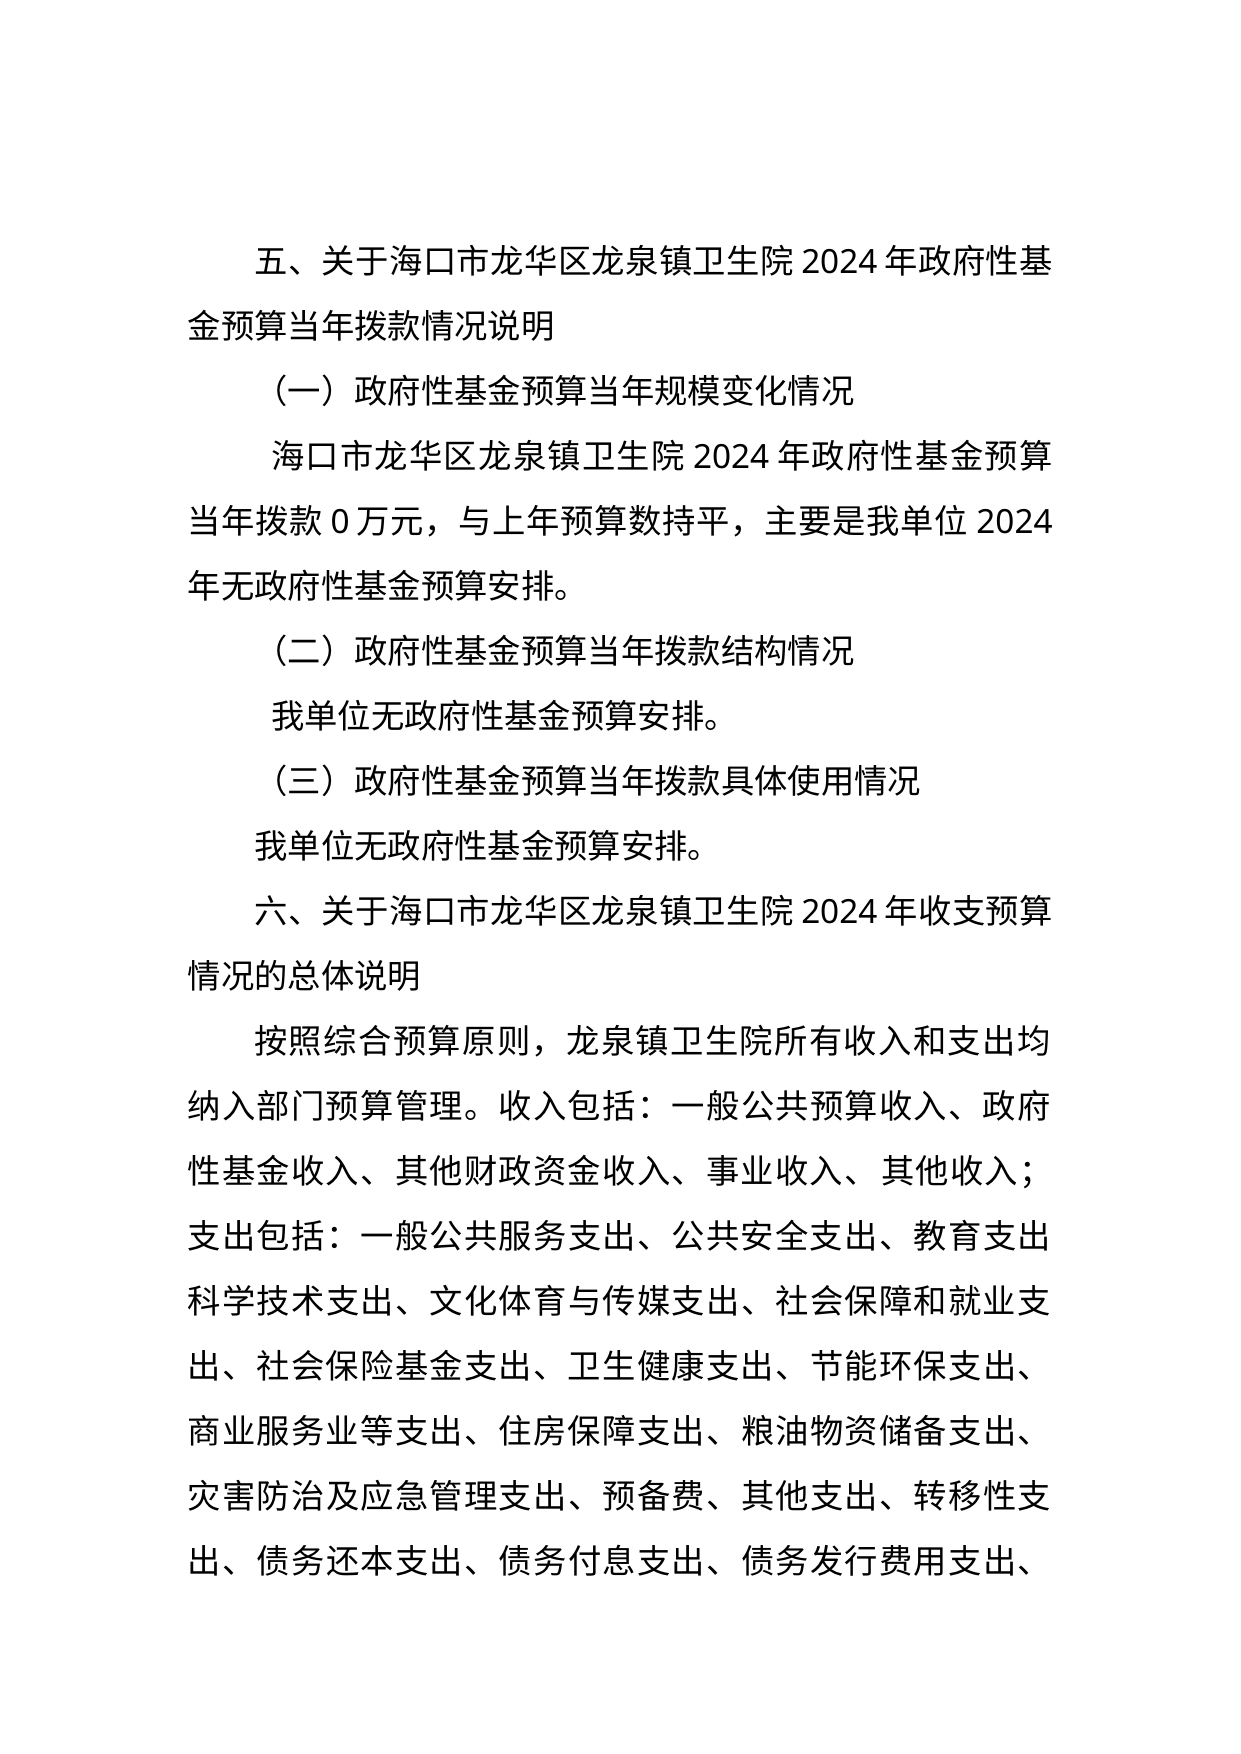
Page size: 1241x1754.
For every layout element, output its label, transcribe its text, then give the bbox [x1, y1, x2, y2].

list （三）政府性基金预算当年拨款具体使用情况 [254, 747, 1053, 812]
text 六、关于海口市龙华区龙泉镇卫生院2024年收支预算情况的总体说明 [187, 877, 1053, 1007]
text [187, 1007, 1053, 1592]
text 海口市龙华区龙泉镇卫生院2024年政府性基金预算当年拨款0万元，与上年预算数持平，主要是我单位2024年无政府性基金预算安排。 [187, 422, 1053, 617]
text 五、关于海口市龙华区龙泉镇卫生院2024年政府性基金预算当年拨款情况说明 [187, 227, 1053, 357]
text （二）政府性基金预算当年拨款结构情况 [187, 617, 1053, 682]
text （一）政府性基金预算当年规模变化情况 [187, 357, 1053, 422]
text 我单位无政府性基金预算安排。 [187, 682, 1053, 747]
text 我单位无政府性基金预算安排。 [187, 812, 1053, 877]
